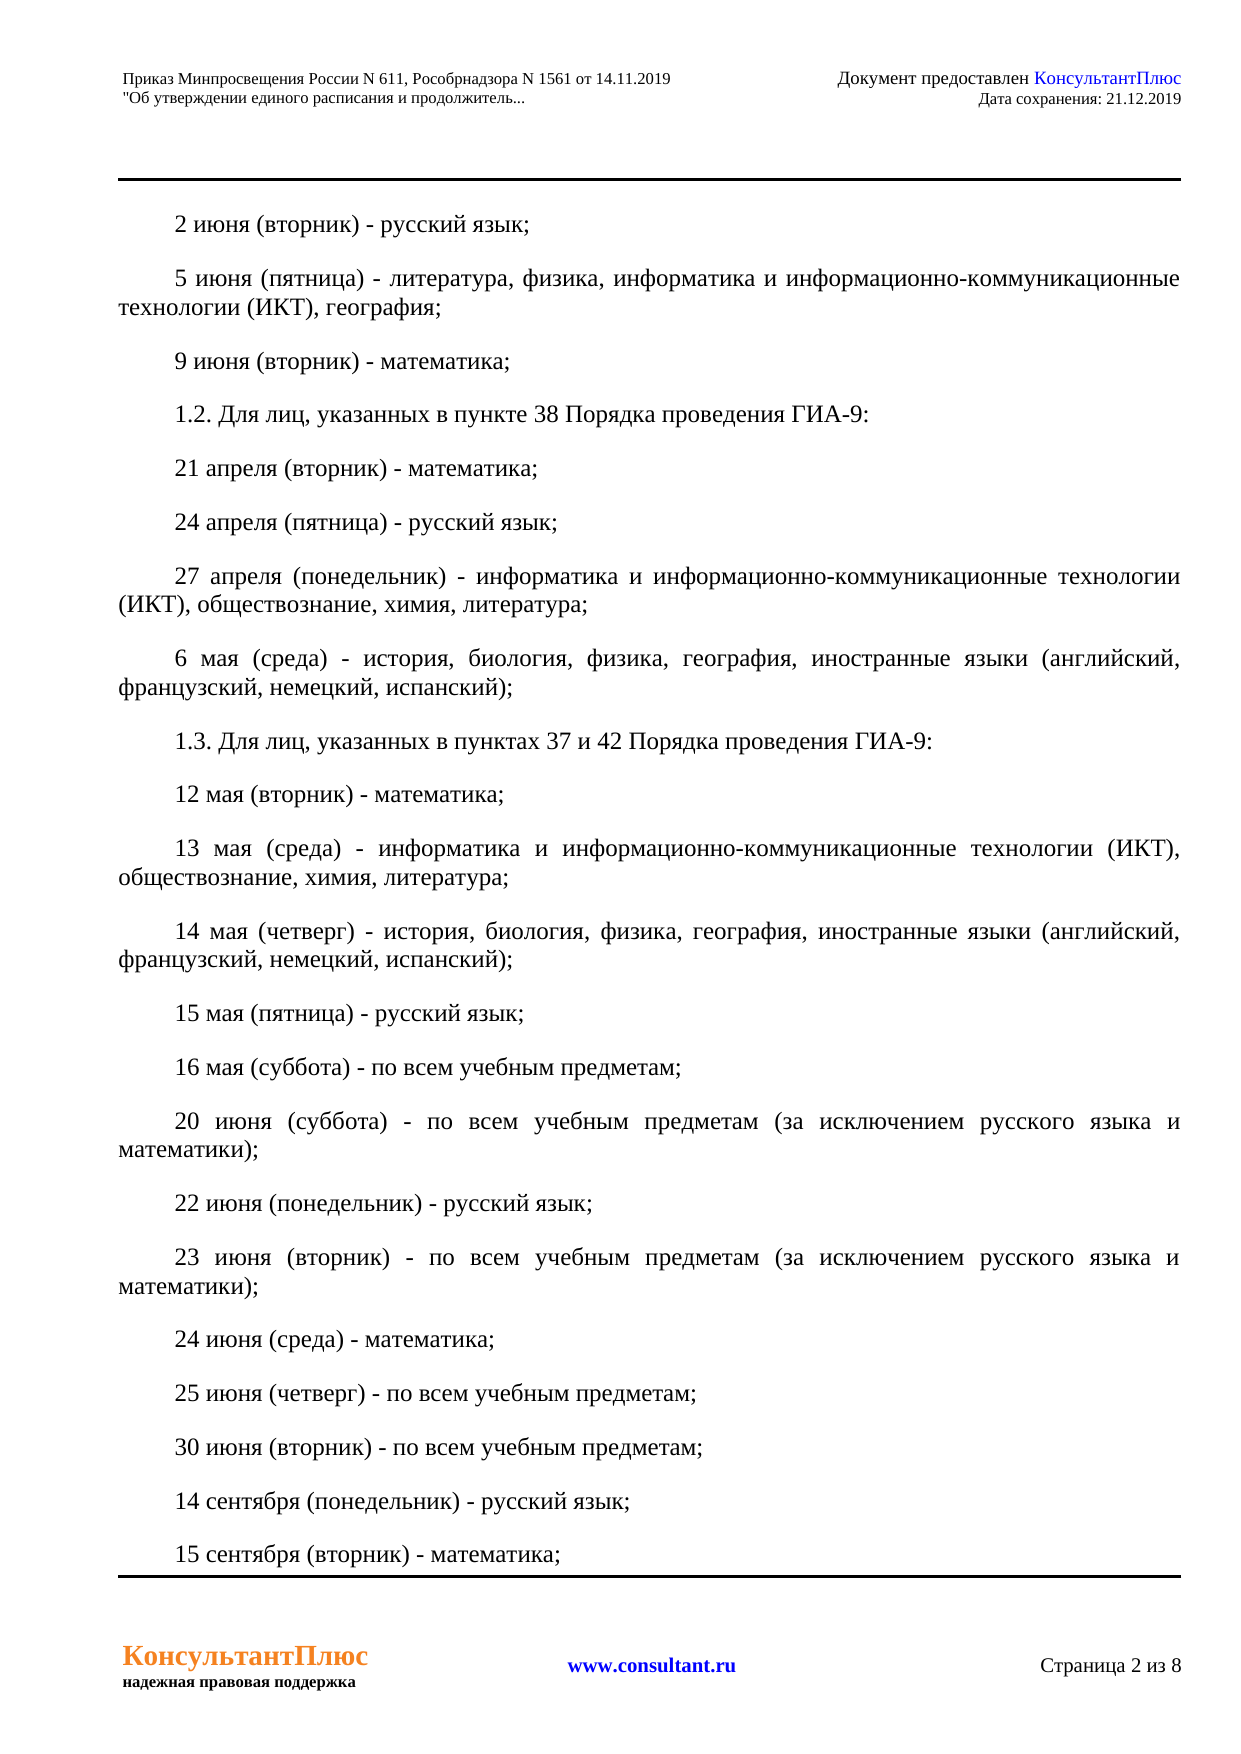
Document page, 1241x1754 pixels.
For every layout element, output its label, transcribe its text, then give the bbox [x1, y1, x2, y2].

text 9 июня (вторник) - математика; [118, 346, 1181, 374]
text 30 июня (вторник) - по всем учебным предметам; [118, 1432, 1181, 1461]
text 20 июня (суббота) - по всем учебным предметам (за исключением русского языка и математики); [118, 1106, 1181, 1163]
text 22 июня (понедельник) - русский язык; [118, 1188, 1181, 1217]
text 24 апреля (пятница) - русский язык; [118, 507, 1181, 536]
text 21 апреля (вторник) - математика; [118, 453, 1181, 482]
text 23 июня (вторник) - по всем учебным предметам (за исключением русского языка и математики); [118, 1242, 1181, 1299]
text 24 июня (среда) - математика; [118, 1324, 1181, 1353]
text 13 мая (среда) - информатика и информационно-коммуникационные технологии (ИКТ), обществознание, химия, литература; [118, 833, 1181, 891]
text 1.3. Для лиц, указанных в пунктах 37 и 42 Порядка проведения ГИА-9: [118, 726, 1181, 754]
text 25 июня (четверг) - по всем учебным предметам; [118, 1378, 1181, 1407]
text 2 июня (вторник) - русский язык; [118, 209, 1181, 238]
text 15 сентября (вторник) - математика; [118, 1539, 1181, 1568]
text 1.2. Для лиц, указанных в пункте 38 Порядка проведения ГИА-9: [118, 399, 1181, 428]
text 16 мая (суббота) - по всем учебным предметам; [118, 1052, 1181, 1081]
text 15 мая (пятница) - русский язык; [118, 998, 1181, 1027]
text 12 мая (вторник) - математика; [118, 779, 1181, 808]
text 27 апреля (понедельник) - информатика и информационно-коммуникационные технологии (ИКТ), обществознание, химия, литература; [118, 561, 1181, 618]
text 14 мая (четверг) - история, биология, физика, география, иностранные языки (английский, французский, немецкий, испанский); [118, 916, 1181, 973]
text 14 сентября (понедельник) - русский язык; [118, 1486, 1181, 1514]
text 6 мая (среда) - история, биология, физика, география, иностранные языки (английский, французский, немецкий, испанский); [118, 643, 1181, 701]
text 5 июня (пятница) - литература, физика, информатика и информационно-коммуникационные технологии (ИКТ), география; [118, 263, 1181, 321]
